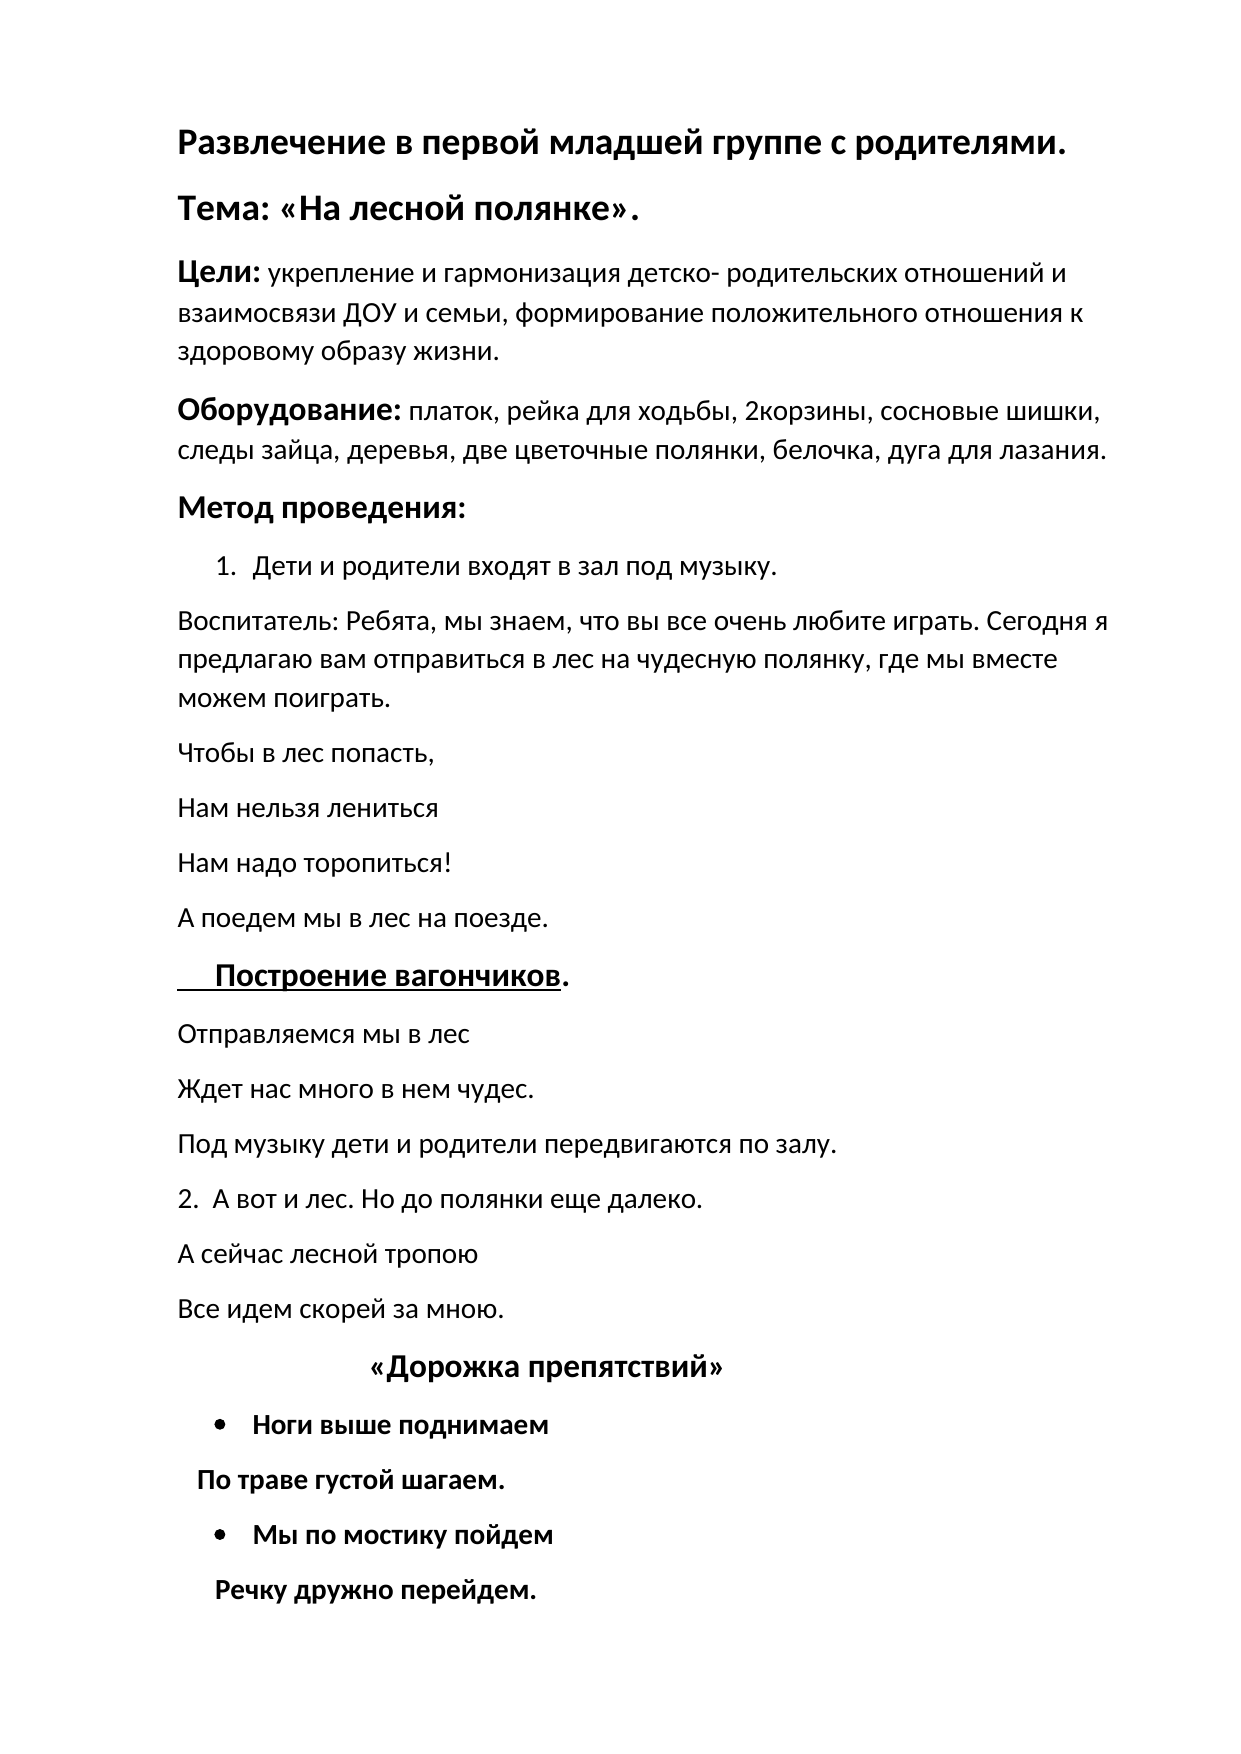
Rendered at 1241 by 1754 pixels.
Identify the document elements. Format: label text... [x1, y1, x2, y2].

text Под музыку дети и родители передвигаются по залу. [177, 1125, 1152, 1161]
text Нам надо торопиться! [177, 844, 1152, 880]
text По траве густой шагаем. [177, 1461, 1152, 1497]
text Речку дружно перейдем. [215, 1571, 1152, 1607]
text Ждет нас много в нем чудес. [177, 1070, 1152, 1106]
text Отправляемся мы в лес [177, 1015, 1152, 1051]
text А сейчас лесной тропою [177, 1235, 1152, 1271]
list Ноги выше поднимаем [215, 1406, 1152, 1442]
text 2. А вот и лес. Но до полянки еще далеко. [177, 1180, 1152, 1216]
text Оборудование: платок, рейка для ходьбы, 2корзины, сосновые шишки, следы зайца, деревья, две цветочные полянки, белочка, дуга для лазания. [177, 387, 1152, 467]
list Дети и родители входят в зал под музыку. [215, 547, 1152, 582]
text Развлечение в первой младшей группе с родителями. [177, 118, 1152, 164]
text Тема: «На лесной полянке». [177, 184, 1152, 230]
text Метод проведения: [177, 486, 1152, 527]
text «Дорожка препятствий» [177, 1346, 1152, 1386]
text Построение вагончиков. [177, 954, 1152, 995]
text Чтобы в лес попасть, [177, 734, 1152, 769]
text Нам нельзя лениться [177, 789, 1152, 824]
list Мы по мостику пойдем [215, 1516, 1152, 1552]
text Воспитатель: Ребята, мы знаем, что вы все очень любите играть. Сегодня я предлагаю вам отправиться в лес на чудесную полянку, где мы вместе можем поиграть. [177, 602, 1152, 714]
text А поедем мы в лес на поезде. [177, 899, 1152, 935]
text Все идем скорей за мною. [177, 1290, 1152, 1326]
text Цели: укрепление и гармонизация детско- родительских отношений и взаимосвязи ДОУ и семьи, формирование положительного отношения к здоровому образу жизни. [177, 250, 1152, 368]
